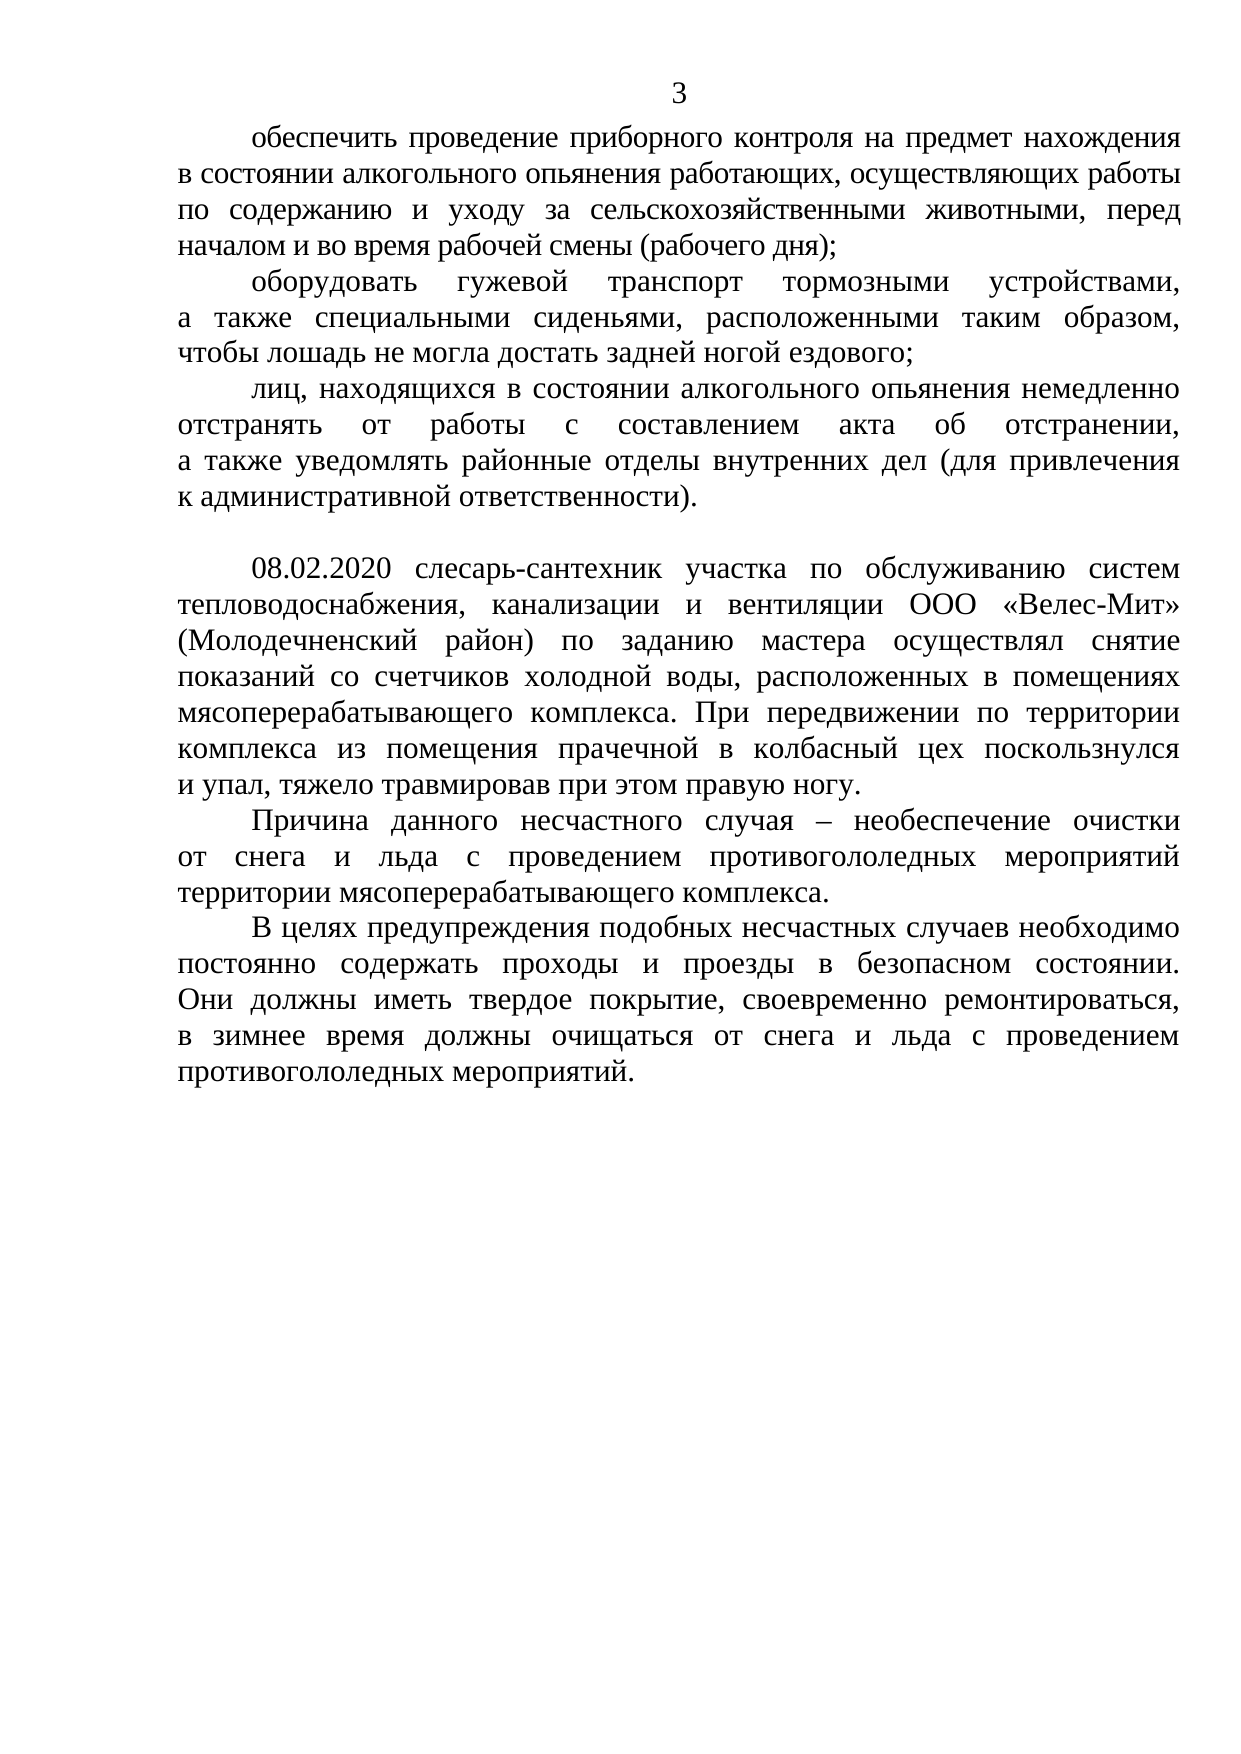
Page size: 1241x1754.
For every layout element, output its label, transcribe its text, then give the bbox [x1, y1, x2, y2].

text обеспечить проведение приборного контроля на предмет нахождения в состоянии алкогольного опьянения работающих, осуществляющих работы по содержанию и уходу за сельскохозяйственными животными, перед началом и во время рабочей смены (рабочего дня); [177, 118, 1181, 262]
text оборудовать гужевой транспорт тормозными устройствами, а также специальными сиденьями, расположенными таким образом, чтобы лошадь не могла достать задней ногой ездового; [177, 262, 1181, 370]
text Причина данного несчастного случая – необеспечение очистки от снега и льда с проведением противогололедных мероприятий территории мясоперерабатывающего комплекса. [177, 801, 1181, 909]
text 08.02.2020 слесарь-сантехник участка по обслуживанию систем тепловодоснабжения, канализации и вентиляции ООО «Велес-Мит» (Молодечненский район) по заданию мастера осуществлял снятие показаний со счетчиков холодной воды, расположенных в помещениях мясоперерабатывающего комплекса. При передвижении по территории комплекса из помещения прачечной в колбасный цех поскользнулся и упал, тяжело травмировав при этом правую ногу. [177, 549, 1181, 801]
text лиц, находящихся в состоянии алкогольного опьянения немедленно отстранять от работы с составлением акта об отстранении, а также уведомлять районные отделы внутренних дел (для привлечения к административной ответственности). [177, 370, 1181, 513]
text В целях предупреждения подобных несчастных случаев необходимо постоянно содержать проходы и проезды в безопасном состоянии. Они должны иметь твердое покрытие, своевременно ремонтироваться, в зимнее время должны очищаться от снега и льда с проведением противогололедных мероприятий. [177, 909, 1181, 1088]
